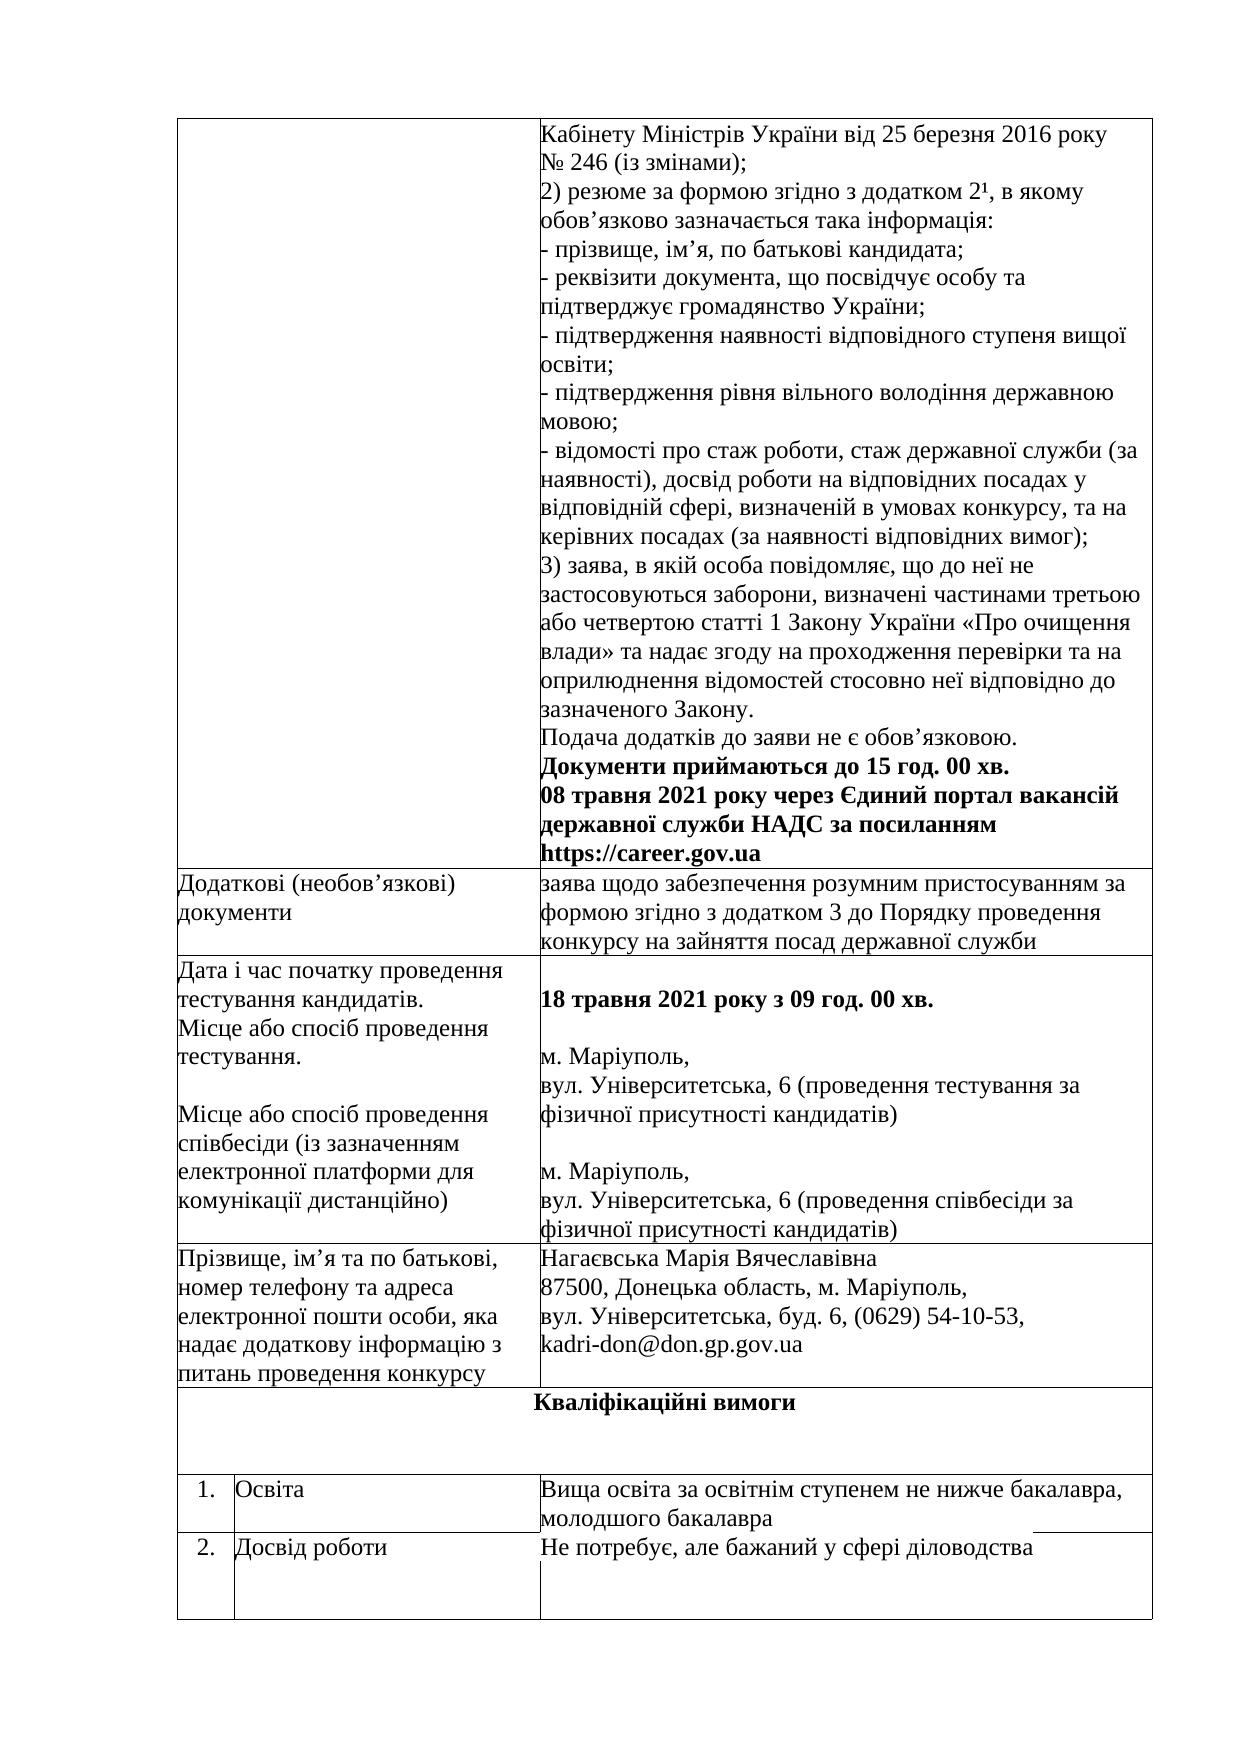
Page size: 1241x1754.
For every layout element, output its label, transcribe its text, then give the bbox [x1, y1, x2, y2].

table_cell Освіта [235, 1475, 540, 1532]
table_cell Додаткові (необов’язкові) документи [178, 869, 540, 955]
table_cell 18 травня 2021 року з 09 год. 00 хв. м. Маріуполь, вул. Університетська, 6 (проведення тестування за фізичної присутності кандидатів) м. Маріуполь, вул. Університетська, 6 (проведення співбесіди за фізичної присутності кандидатів) [541, 956, 1152, 1243]
table_cell 2. [178, 1533, 234, 1618]
table_cell Не потребує, але бажаний у сфері діловодства [541, 1533, 1152, 1618]
table_cell Кваліфікаційні вимоги [178, 1388, 1152, 1474]
table_cell Дата і час початку проведення тестування кандидатів. Місце або спосіб проведення тестування. Місце або спосіб проведення співбесіди (із зазначенням електронної платформи для комунікації дистанційно) [178, 956, 540, 1243]
table_cell Нагаєвська Марія Вячеславівна 87500, Донецька область, м. Маріуполь, вул. Університетська, буд. 6, (0629) 54-10-53, kadri-don@don.gp.gov.ua [541, 1244, 1152, 1387]
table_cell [541, 119, 1152, 868]
table_cell Вища освіта за освітнім ступенем не нижче бакалавра, молодшого бакалавра [541, 1475, 1152, 1532]
table_cell Досвід роботи [235, 1533, 540, 1618]
table_cell заява щодо забезпечення розумним пристосуванням за формою згідно з додатком 3 до Порядку проведення конкурсу на зайняття посад державної служби [541, 869, 1152, 955]
table_cell 1. [178, 1475, 234, 1532]
table_cell Прізвище, ім’я та по батькові, номер телефону та адреса електронної пошти особи, яка надає додаткову інформацію з питань проведення конкурсу [178, 1244, 540, 1387]
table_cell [178, 119, 540, 868]
